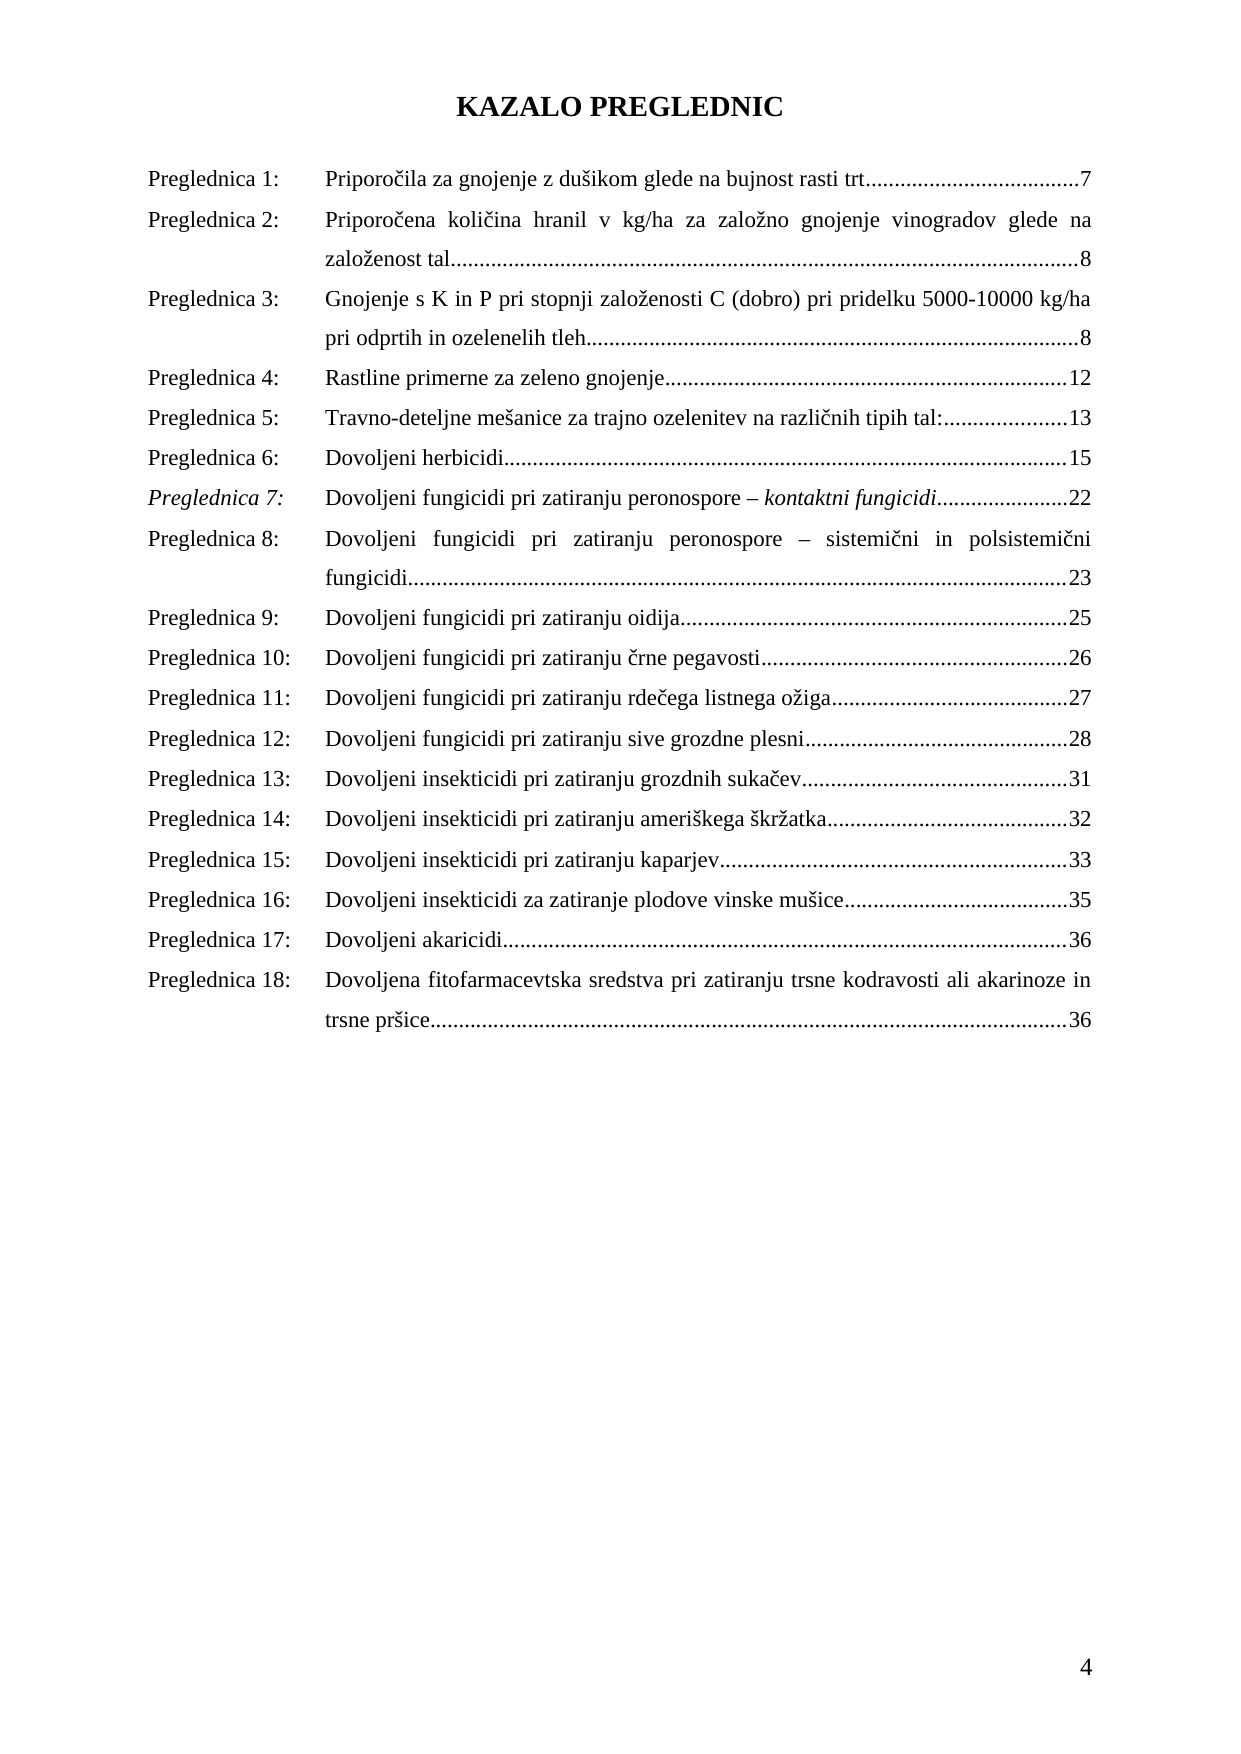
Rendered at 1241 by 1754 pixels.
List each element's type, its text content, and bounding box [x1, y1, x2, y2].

text Preglednica 4: Rastline primerne za zeleno gnojenje 12 [148, 363, 1092, 390]
text Preglednica 16: Dovoljeni insekticidi za zatiranje plodove vinske mušice 35 [148, 886, 1092, 912]
text Preglednica 2: Priporočena količina hranil v kg/ha za založno gnojenje vinogradov glede na založenost tal 8 [148, 206, 1092, 271]
text Preglednica 1: Priporočila za gnojenje z dušikom glede na bujnost rasti trt 7 [148, 165, 1092, 192]
text Preglednica 12: Dovoljeni fungicidi pri zatiranju sive grozdne plesni 28 [148, 725, 1092, 751]
text Preglednica 5: Travno-deteljne mešanice za trajno ozelenitev na različnih tipih tal: 13 [148, 404, 1092, 430]
text Preglednica 18: Dovoljena fitofarmacevtska sredstva pri zatiranju trsne kodravosti ali akarinoze in trsne pršice 36 [148, 967, 1092, 1032]
subtitle KAZALO PREGLEDNIC [148, 89, 1092, 122]
text Preglednica 10: Dovoljeni fungicidi pri zatiranju črne pegavosti 26 [148, 644, 1092, 670]
text Preglednica 8: Dovoljeni fungicidi pri zatiranju peronospore – sistemični in polsistemični fungicidi 23 [148, 525, 1092, 591]
text Preglednica 11: Dovoljeni fungicidi pri zatiranju rdečega listnega ožiga 27 [148, 684, 1092, 711]
text Preglednica 9: Dovoljeni fungicidi pri zatiranju oidija 25 [148, 604, 1092, 630]
text Preglednica 14: Dovoljeni insekticidi pri zatiranju ameriškega škržatka 32 [148, 805, 1092, 832]
text Preglednica 17: Dovoljeni akaricidi 36 [148, 926, 1092, 953]
text Preglednica 13: Dovoljeni insekticidi pri zatiranju grozdnih sukačev 31 [148, 765, 1092, 791]
text Preglednica 3: Gnojenje s K in P pri stopnji založenosti C (dobro) pri pridelku 5000-10000 kg/ha pri odprtih in ozelenelih tleh 8 [148, 284, 1092, 350]
text Preglednica 7: Dovoljeni fungicidi pri zatiranju peronospore – kontaktni fungicidi 22 [148, 484, 1092, 511]
text Preglednica 15: Dovoljeni insekticidi pri zatiranju kaparjev 33 [148, 846, 1092, 872]
text Preglednica 6: Dovoljeni herbicidi 15 [148, 444, 1092, 471]
